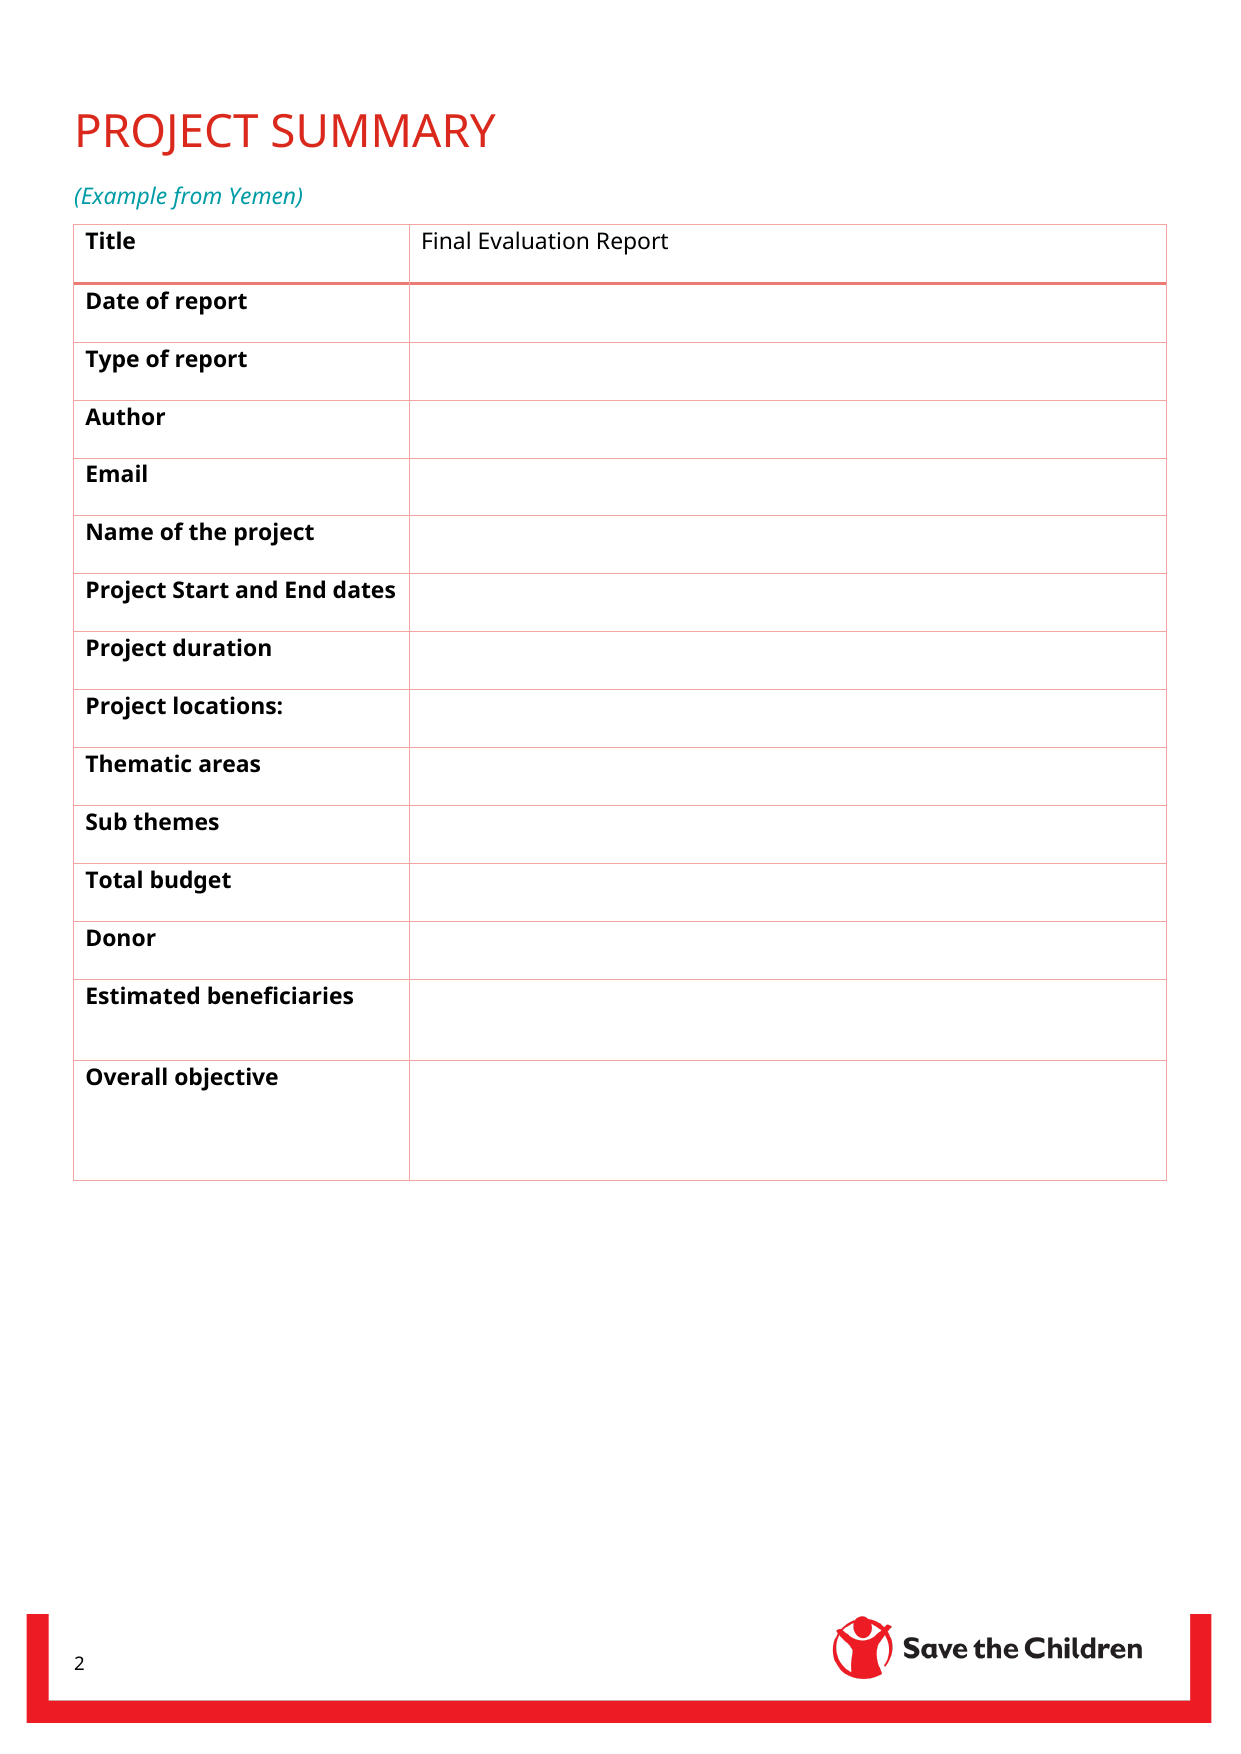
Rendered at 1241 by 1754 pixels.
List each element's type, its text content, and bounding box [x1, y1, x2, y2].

subtitle Project Summary [74, 99, 1166, 161]
table_cell Overall objective [74, 1061, 409, 1180]
table_cell [410, 864, 1166, 921]
table_cell Thematic areas [74, 748, 409, 805]
table_cell [410, 285, 1166, 342]
table_cell [410, 748, 1166, 805]
table_cell Project locations: [74, 690, 409, 747]
table_cell [410, 343, 1166, 399]
table_header Final Evaluation Report [410, 225, 1166, 282]
table_cell [410, 459, 1166, 515]
table_cell Name of the project [74, 516, 409, 573]
table_cell Author [74, 401, 409, 457]
table_cell [410, 690, 1166, 747]
table_cell Date of report [74, 285, 409, 342]
table_cell [410, 574, 1166, 631]
table_cell Total budget [74, 864, 409, 921]
table_cell [410, 401, 1166, 457]
table_cell Project Start and End dates [74, 574, 409, 631]
table_header Title [74, 225, 409, 282]
table_cell [410, 632, 1166, 689]
table_cell Project duration [74, 632, 409, 689]
table_cell Type of report [74, 343, 409, 399]
table_cell Donor [74, 922, 409, 979]
table_cell Estimated beneficiaries [74, 980, 409, 1060]
table_cell [410, 980, 1166, 1060]
table_cell [410, 1061, 1166, 1180]
table_cell Sub themes [74, 806, 409, 863]
table_cell [410, 806, 1166, 863]
table_cell [410, 516, 1166, 573]
table_cell [410, 922, 1166, 979]
picture [26, 1614, 1212, 1723]
text (Example from Yemen) [74, 180, 1166, 211]
table_cell Email [74, 459, 409, 515]
